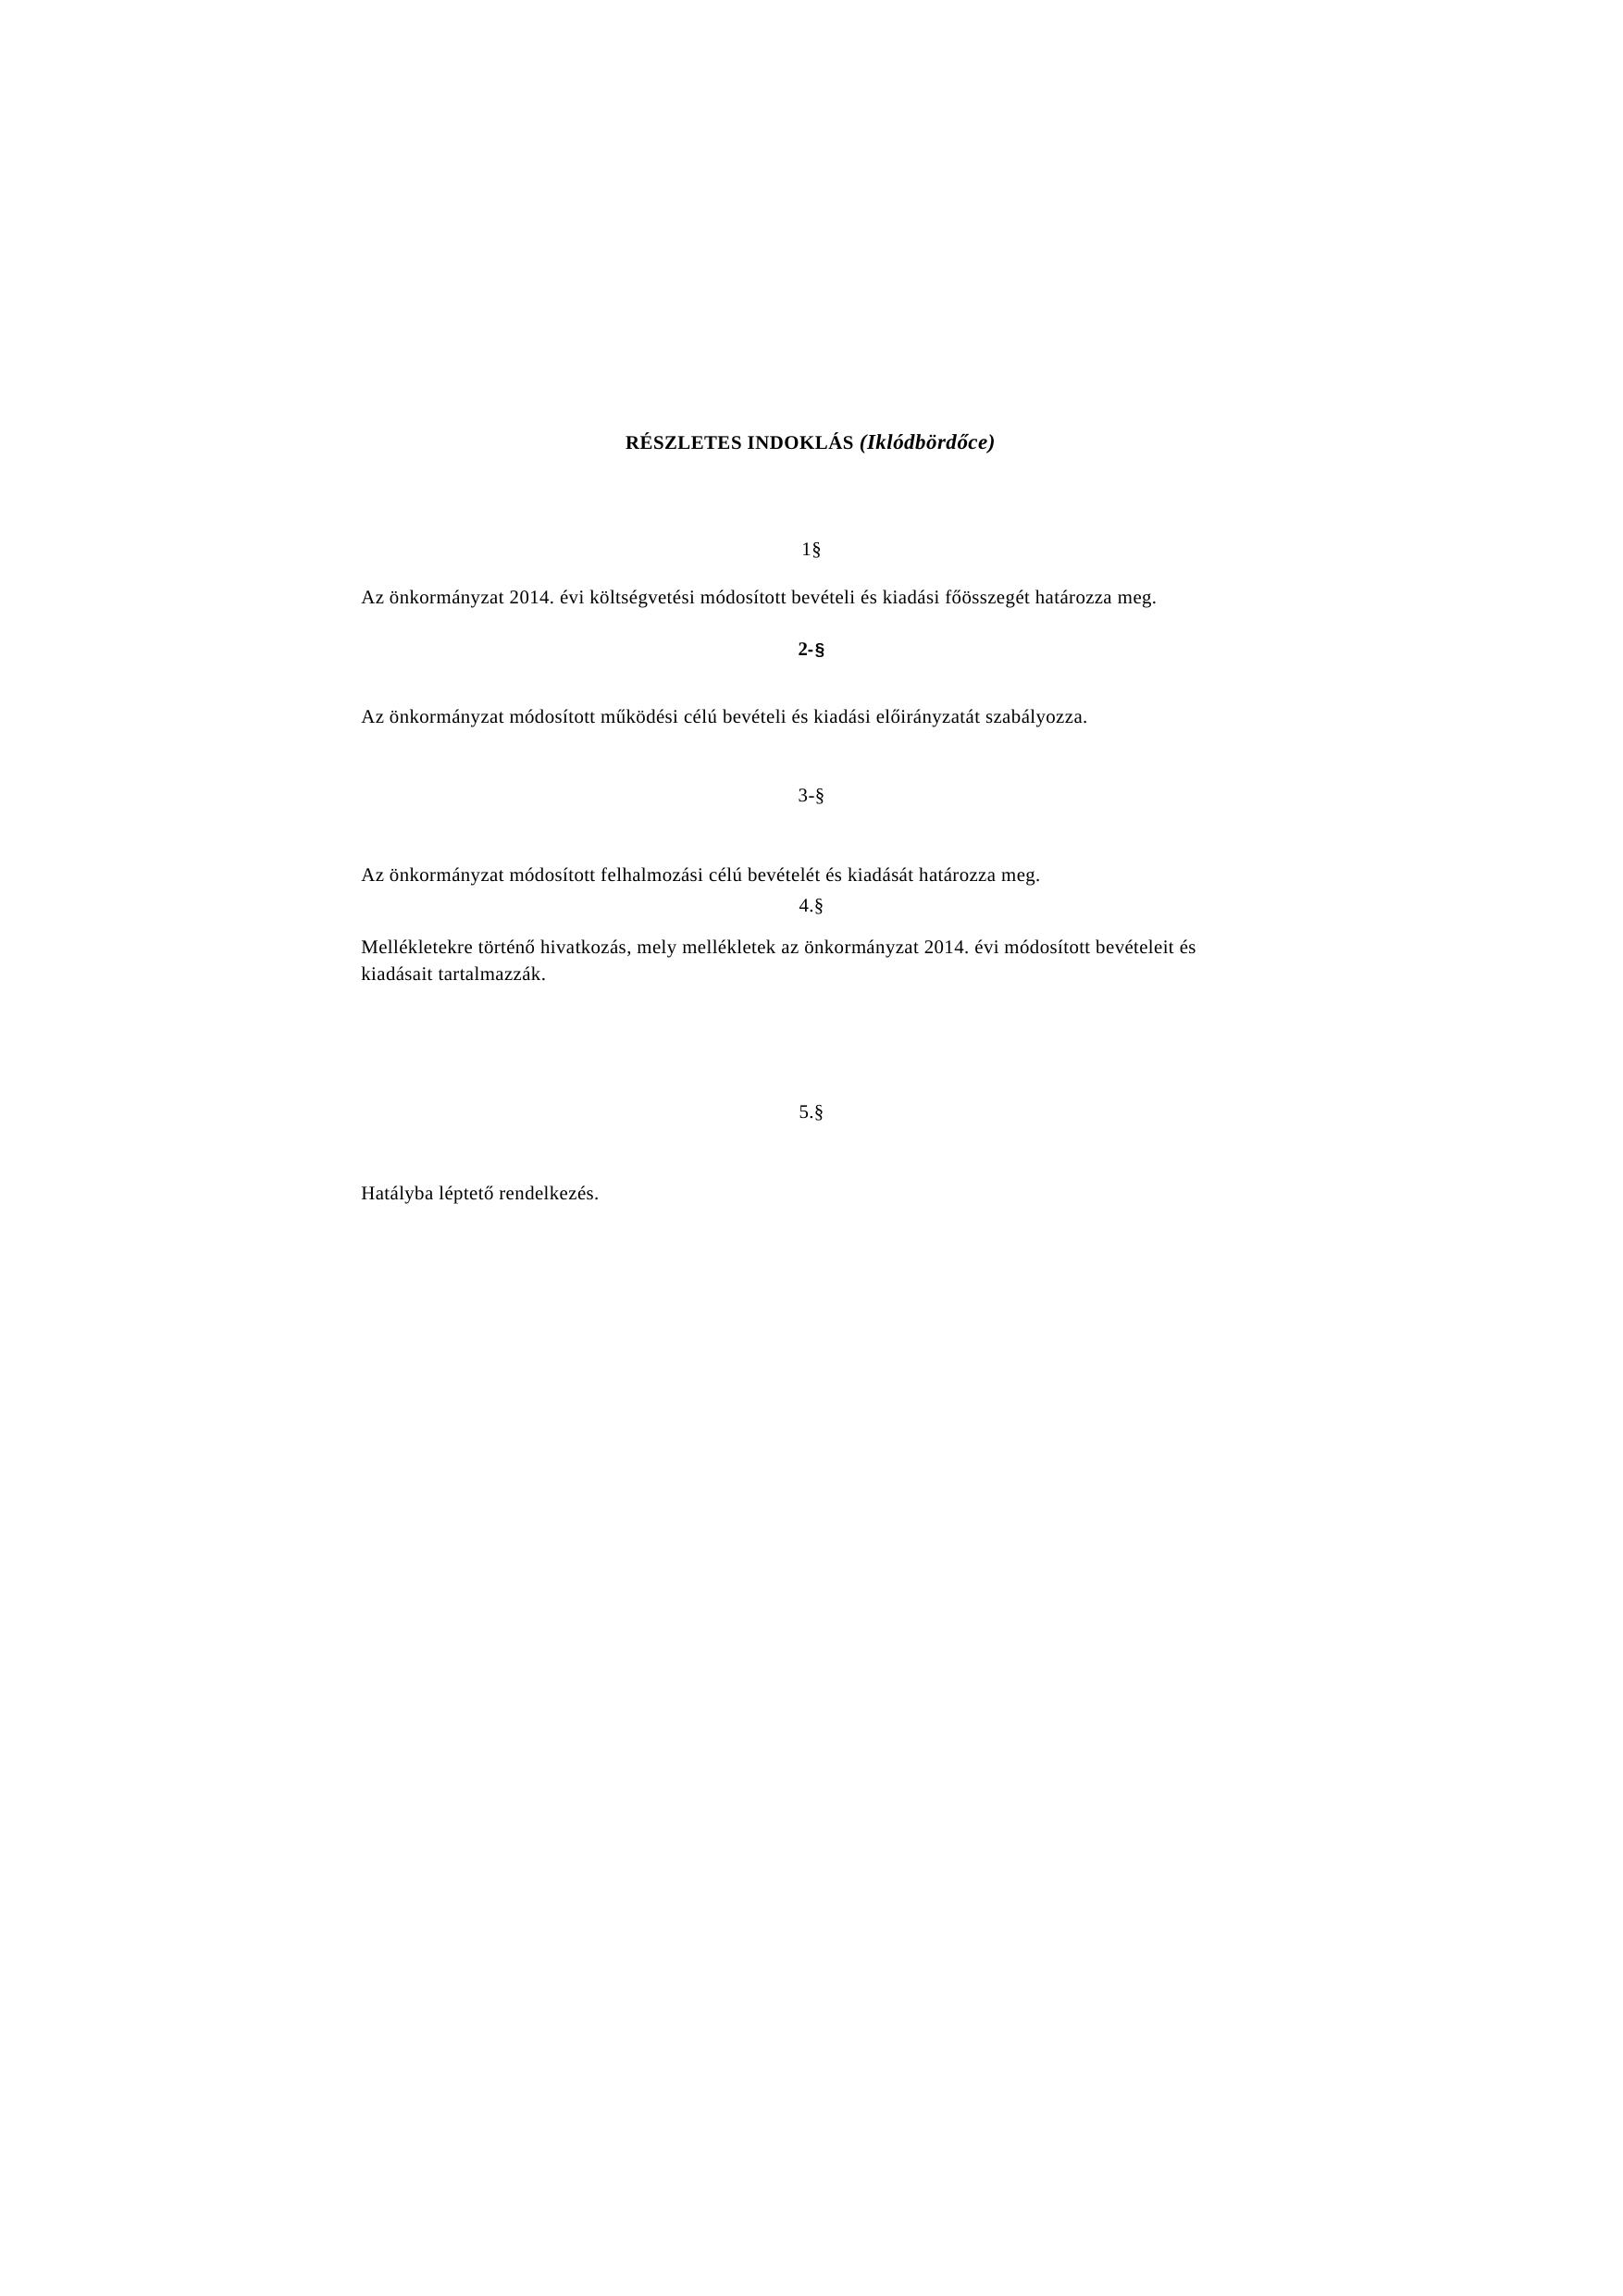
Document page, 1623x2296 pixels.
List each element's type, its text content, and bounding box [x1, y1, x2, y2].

text 5.§ [375, 1103, 1248, 1123]
text Az önkormányzat 2014. évi költségvetési módosított bevételi és kiadási főösszegét határozza meg. [361, 581, 1220, 610]
text 2-§ [375, 640, 1248, 660]
text Hatályba léptető rendelkezés. [361, 1185, 600, 1204]
text Az önkormányzat módosított felhalmozási célú bevételét és kiadását határozza meg. [361, 818, 1248, 897]
text Mellékletekre történő hivatkozás, mely mellékletek az önkormányzat 2014. évi módosított bevételeit és kiadásait tartalmazzák. [361, 932, 1220, 986]
text 3-§ [375, 738, 1248, 818]
text Az önkormányzat módosított működési célú bevételi és kiadási előirányzatát szabályozza. [361, 660, 1248, 738]
text RÉSZLETES INDOKLÁS (Iklódbördőce) [375, 432, 1248, 453]
text 1§ [375, 540, 1248, 560]
text 4.§ [375, 897, 1248, 916]
